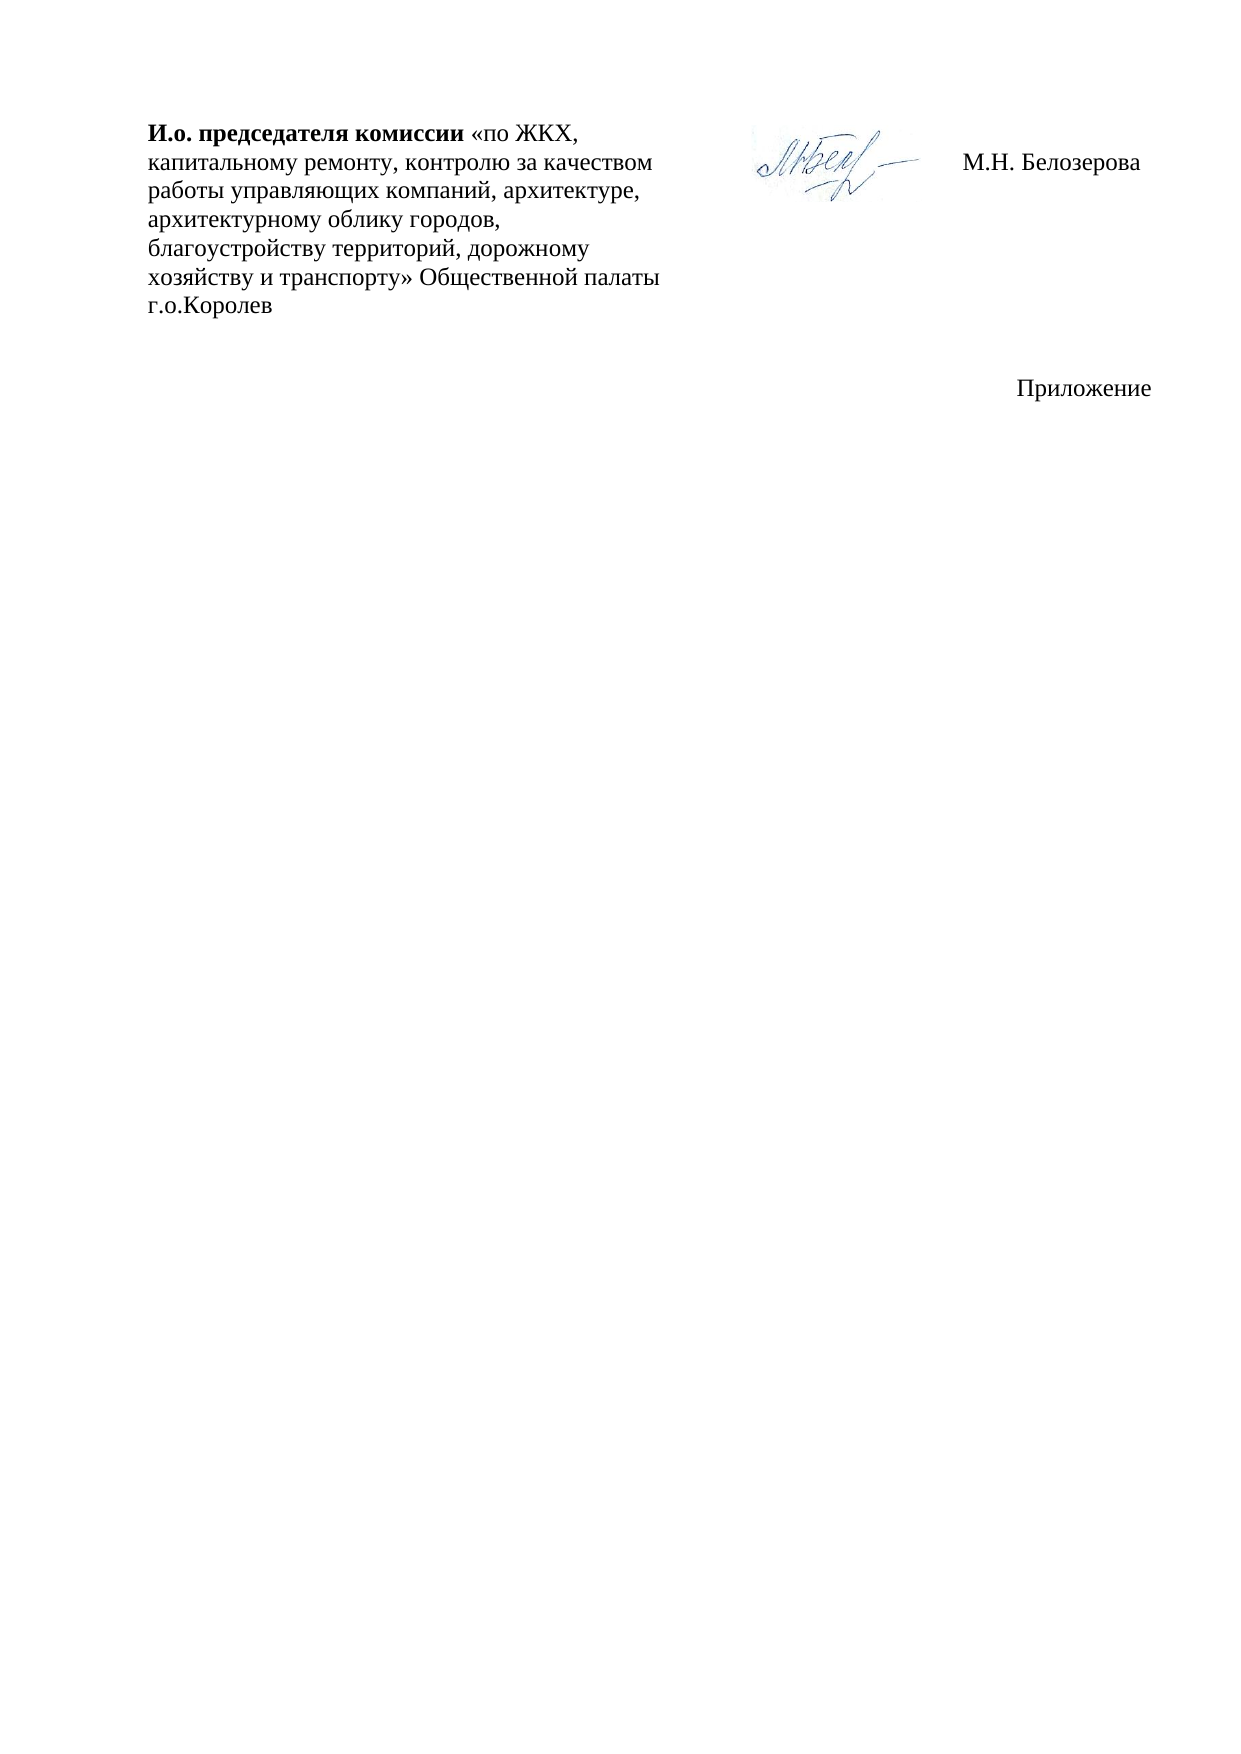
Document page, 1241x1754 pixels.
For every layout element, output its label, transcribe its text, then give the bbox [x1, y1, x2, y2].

picture [751, 125, 922, 202]
table_header М.Н. Белозерова [694, 118, 1152, 319]
table_header И.о. председателя комиссии «по ЖКХ, капитальному ремонту, контролю за качеством работы управляющих компаний, архитектуре, архитектурному облику городов, благоустройству территорий, дорожному хозяйству и транспорту» Общественной палаты г.о.Королев [136, 118, 496, 319]
table_header И.о. председателя комиссии «по ЖКХ, капитальному ремонту, контролю за качеством работы управляющих компаний, архитектуре, архитектурному облику городов, благоустройству территорий, дорожному хозяйству и транспорту» Общественной палаты г.о.Королев [272, 118, 694, 319]
text Приложение [148, 373, 1152, 402]
